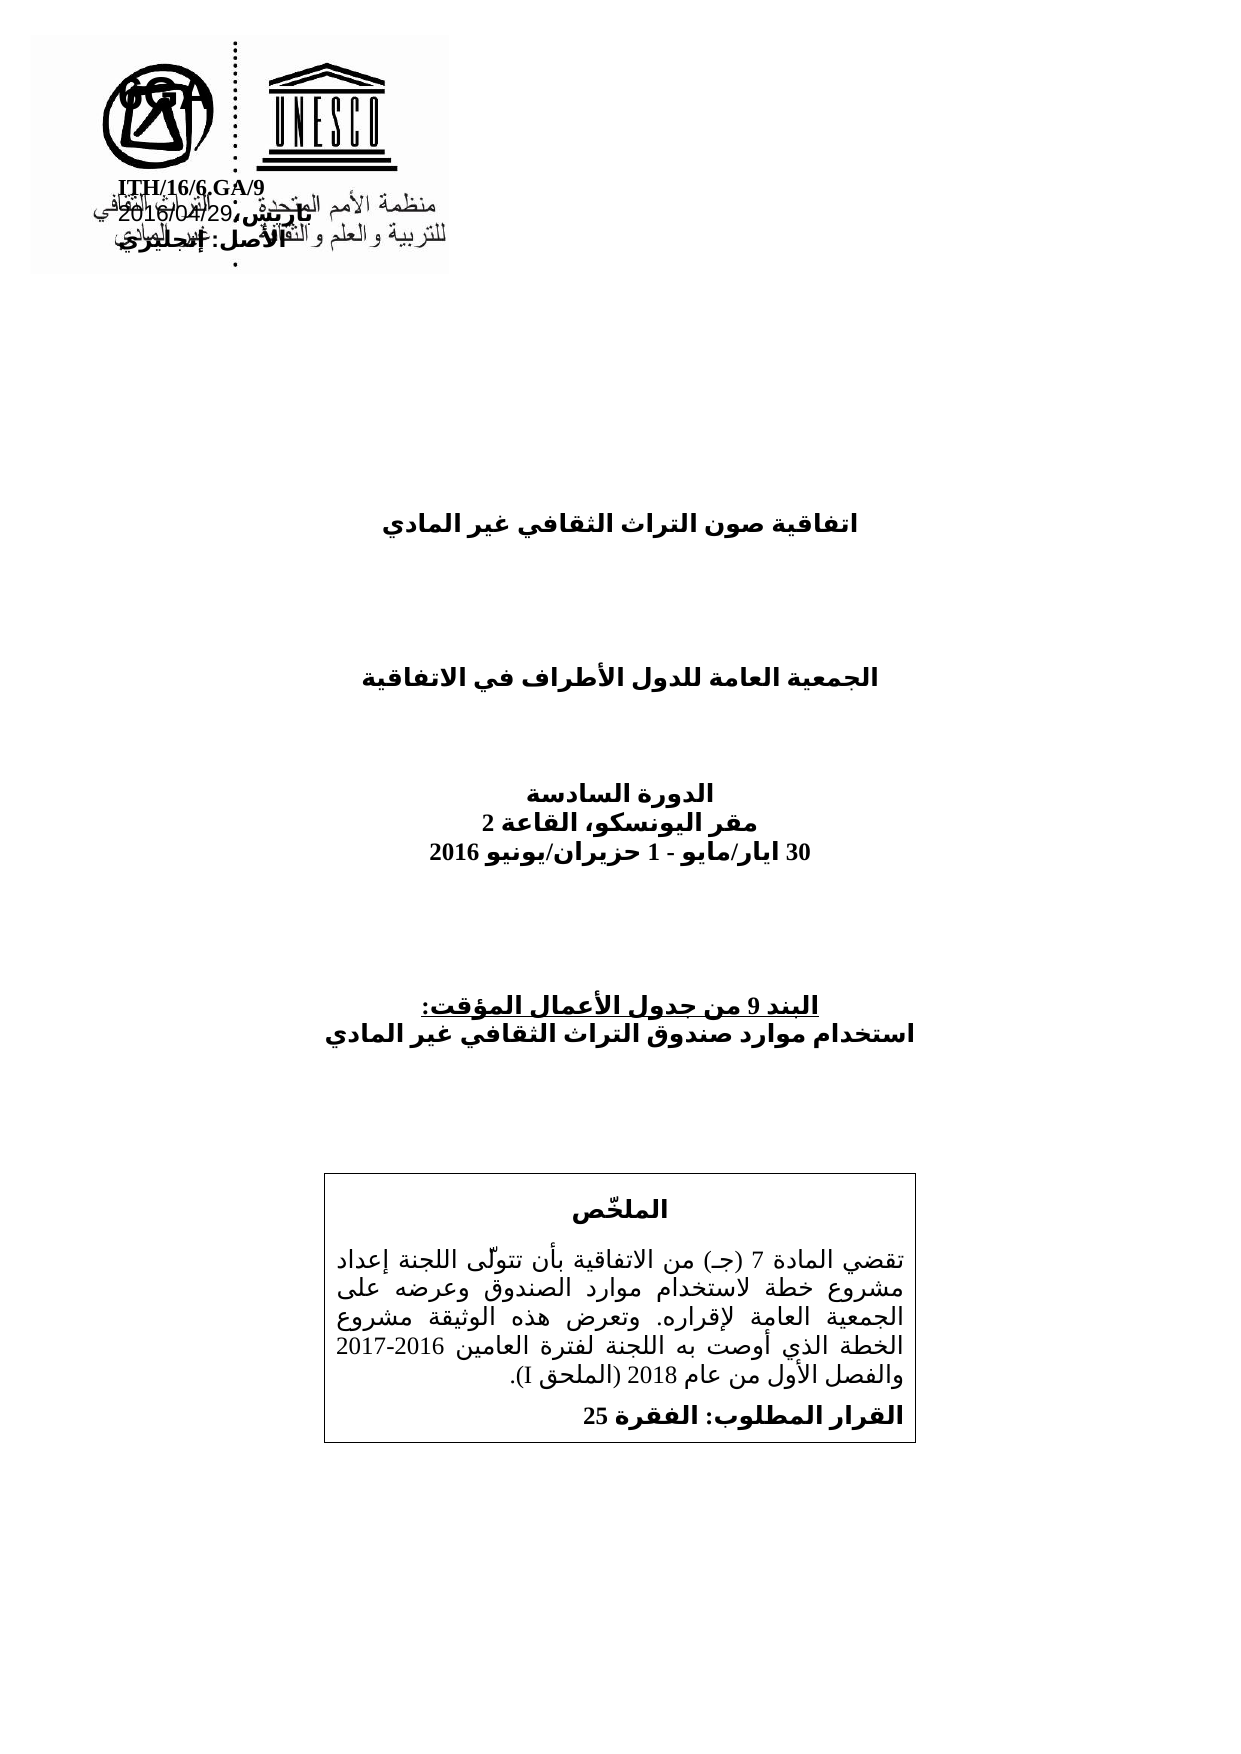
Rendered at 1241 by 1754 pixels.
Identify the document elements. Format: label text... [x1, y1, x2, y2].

text الجمعية العامة للدول الأطراف في الاتفاقية [118, 663, 1122, 692]
table_header الملخّص تقضي المادة 7 (جـ) من الاتفاقية بأن تتولّى اللجنة إعداد مشروع خطة لاستخدام موارد الصندوق وعرضه على الجمعية العامة لإقراره. وتعرض هذه الوثيقة مشروع الخطة الذي أوصت به اللجنة لفترة العامين 2016-2017 والفصل الأول من عام 2018 (الملحق I). القرار المطلوب: الفقرة 25 [325, 1174, 915, 1442]
text 30 ايار/مايو - 1 حزيران/يونيو 2016 [118, 837, 1122, 866]
text اتفاقية صون التراث الثقافي غير المادي [118, 509, 1122, 538]
picture [30, 35, 450, 274]
text الدورة السادسة [118, 779, 1122, 808]
text البند 9 من جدول الأعمال المؤقت: [118, 991, 1122, 1019]
text استخدام موارد صندوق التراث الثقافي غير المادي [118, 1019, 1122, 1048]
text مقر اليونسكو، القاعة 2 [118, 808, 1122, 837]
